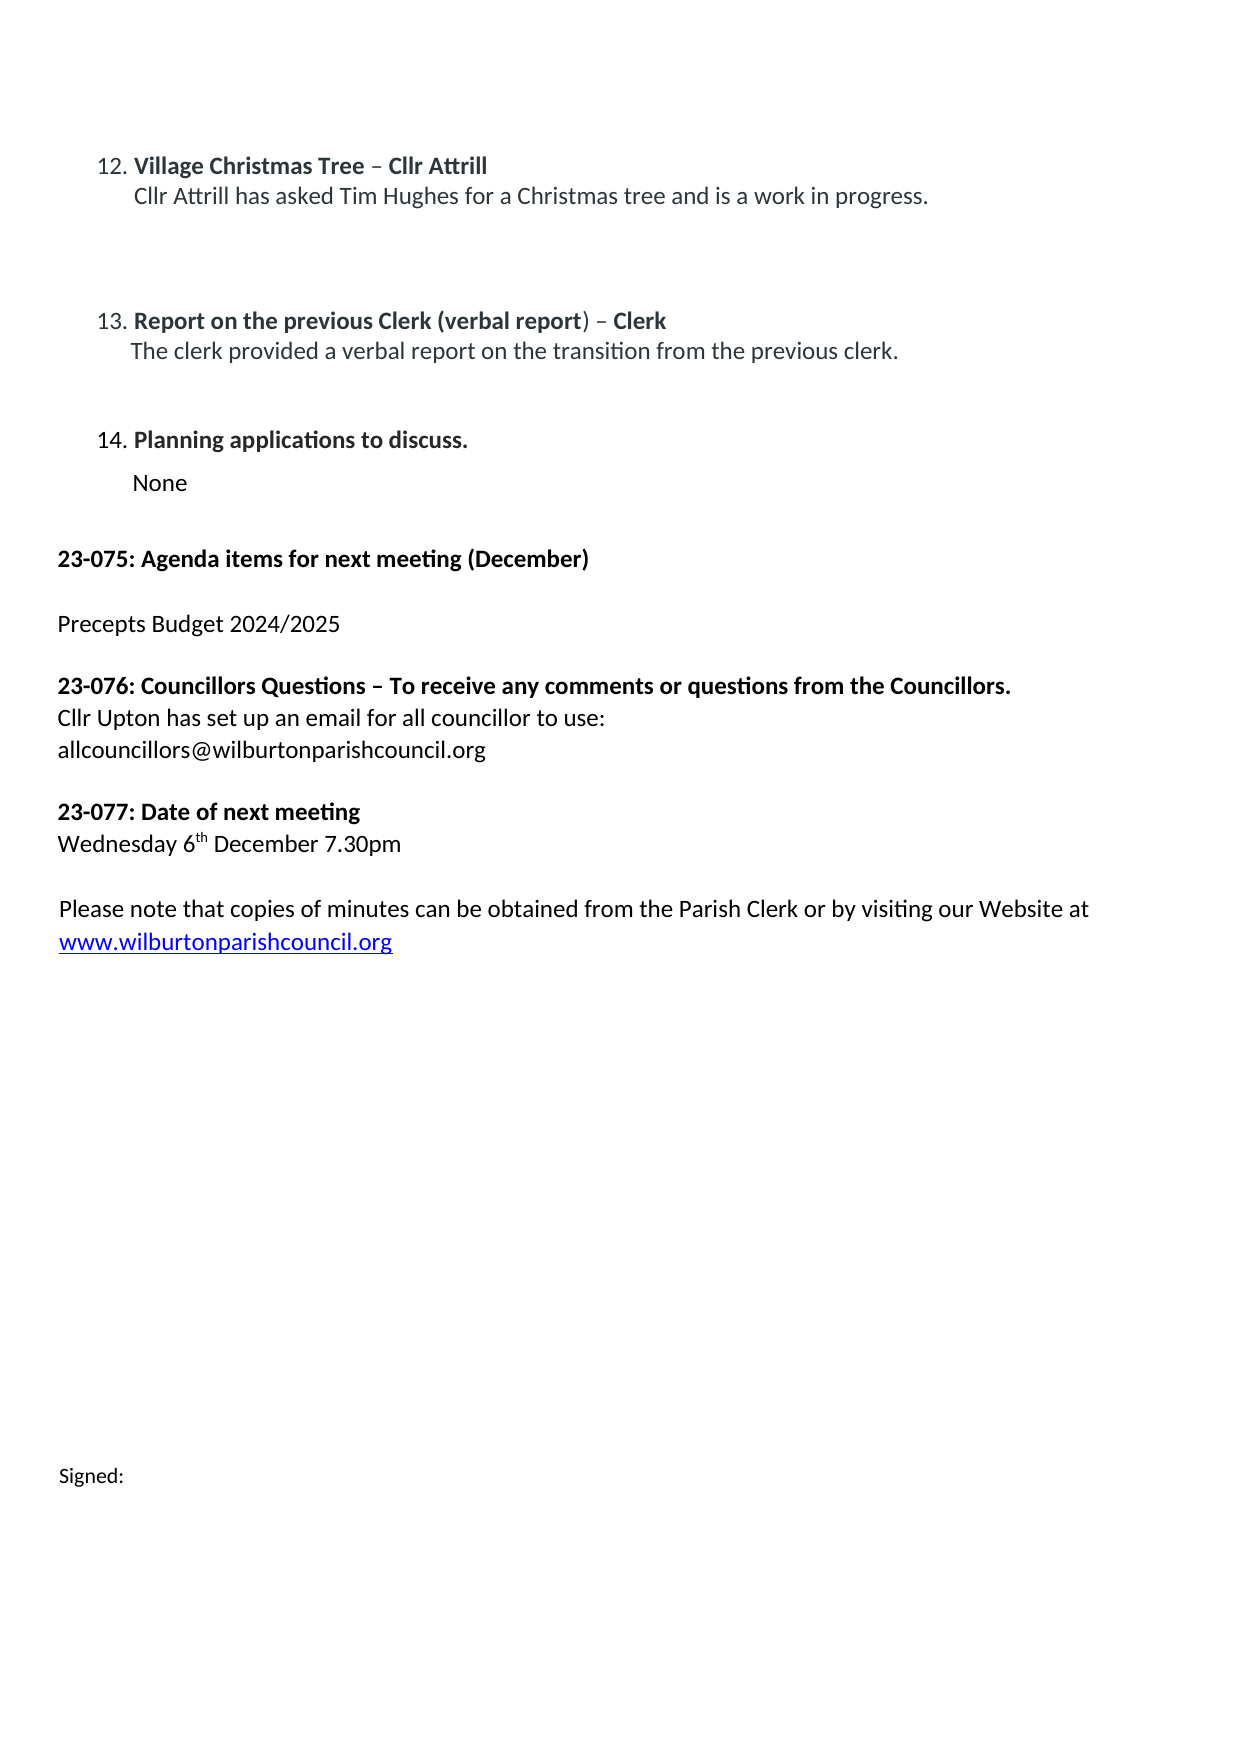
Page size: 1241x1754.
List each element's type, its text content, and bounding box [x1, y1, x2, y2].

text allcouncillors@wilburtonparishcouncil.org [57, 734, 1175, 765]
text Cllr Upton has set up an email for all councillor to use: [57, 702, 1175, 733]
text None [59, 468, 1175, 498]
text Precepts Budget 2024/2025 [57, 608, 1175, 638]
list Report on the previous Clerk (verbal report) – Clerk [96, 305, 1175, 336]
text Wednesday 6th December 7.30pm [57, 828, 1175, 859]
text 23-076: Councillors Questions – To receive any comments or questions from the Councillors. [57, 670, 1175, 701]
list Village Christmas Tree – Cllr Attrill [96, 150, 1175, 181]
text Please note that copies of minutes can be obtained from the Parish Clerk or by visiting our Website at www.wilburtonparishcouncil.org [59, 893, 1175, 957]
text 23-077: Date of next meeting [57, 796, 1175, 827]
text Signed: [59, 1462, 1175, 1489]
list Cllr Attrill has asked Tim Hughes for a Christmas tree and is a work in progress. [134, 181, 1175, 211]
text The clerk provided a verbal report on the transition from the previous clerk. [96, 336, 1175, 366]
list Planning applications to discuss. [96, 424, 1175, 455]
text 23-075: Agenda items for next meeting (December) [57, 543, 1175, 574]
